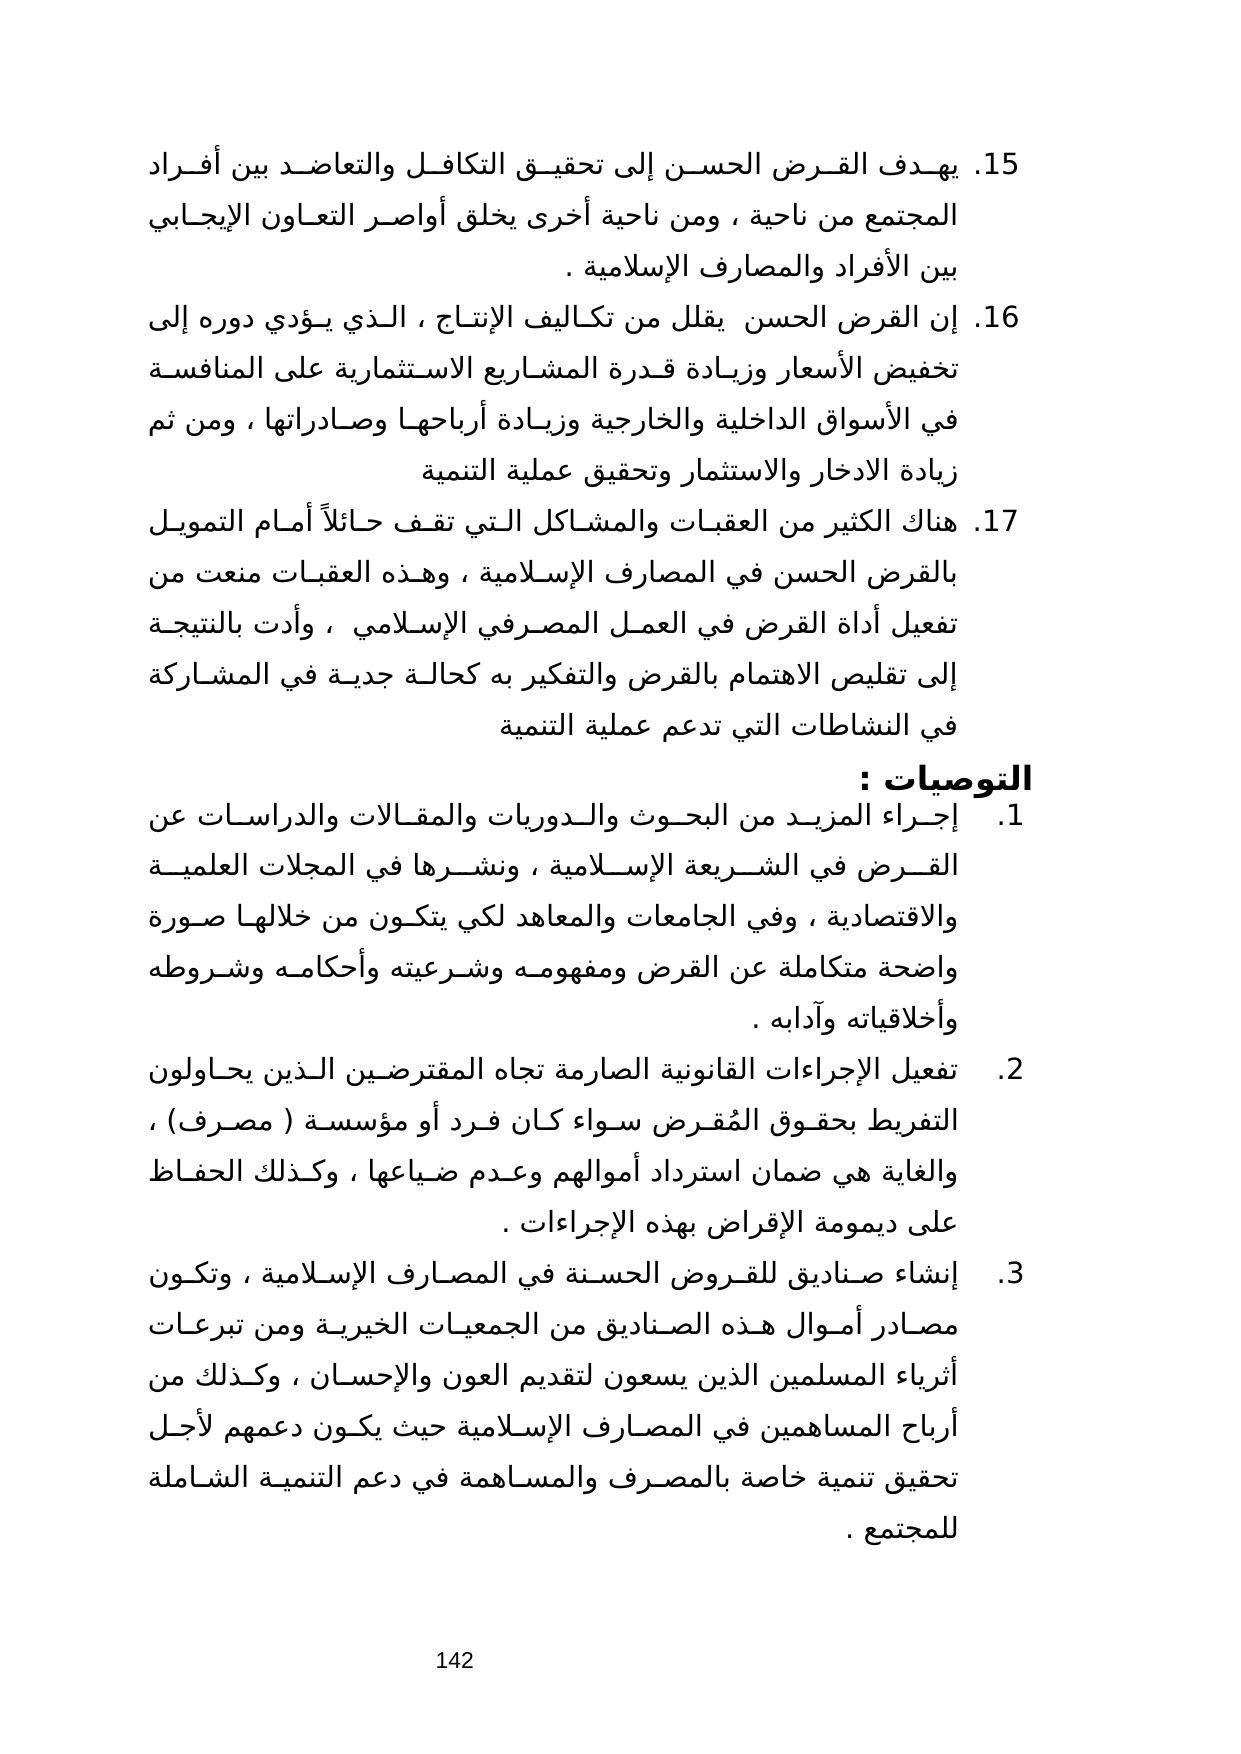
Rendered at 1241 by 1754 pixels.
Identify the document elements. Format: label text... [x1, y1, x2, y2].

list إنشاء صناديق للقروض الحسنة في المصارف الإسلامية ، وتكون مصادر أموال هذه الصناديق من الجمعيات الخيرية ومن تبرعات أثرياء المسلمين الذين يسعون لتقديم العون والإحسان ، وكذلك من أرباح المساهمين في المصارف الإسلامية حيث يكون دعمهم لأجل تحقيق تنمية خاصة بالمصرف والمساهمة في دعم التنمية الشاملة للمجتمع . [148, 1256, 997, 1545]
text التوصيات : [148, 759, 1033, 798]
list تفعيل الإجراءات القانونية الصارمة تجاه المقترضين الذين يحاولون التفريط بحقوق المُقرض سواء كان فرد أو مؤسسة ( مصرف) ، والغاية هي ضمان استرداد أموالهم وعدم ضياعها ، وكذلك الحفاظ على ديمومة الإقراض بهذه الإجراءات . [148, 1052, 997, 1239]
list يهدف القرض الحسن إلى تحقيق التكافل والتعاضد بين أفراد المجتمع من ناحية ، ومن ناحية أخرى يخلق أواصر التعاون الإيجابي بين الأفراد والمصارف الإسلامية . [148, 148, 996, 283]
list هناك الكثير من العقبات والمشاكل التي تقف حائلاً أمام التمويل بالقرض الحسن في المصارف الإسلامية ، وهذه العقبات منعت من تفعيل أداة القرض في العمل المصرفي الإسلامي ، وأدت بالنتيجة إلى تقليص الاهتمام بالقرض والتفكير به كحالة جدية في المشاركة في النشاطات التي تدعم عملية التنمية [148, 504, 996, 742]
list إن القرض الحسن يقلل من تكاليف الإنتاج ، الذي يؤدي دوره إلى تخفيض الأسعار وزيادة قدرة المشاريع الاستثمارية على المنافسة في الأسواق الداخلية والخارجية وزيادة أرباحها وصادراتها ، ومن ثم زيادة الادخار والاستثمار وتحقيق عملية التنمية [148, 301, 996, 487]
list إجراء المزيد من البحوث والدوريات والمقالات والدراسات عن القرض في الشريعة الإسلامية ، ونشرها في المجلات العلمية والاقتصادية ، وفي الجامعات والمعاهد لكي يتكون من خلالها صورة واضحة متكاملة عن القرض ومفهومه وشرعيته وأحكامه وشروطه وأخلاقياته وآدابه . [148, 798, 997, 1036]
